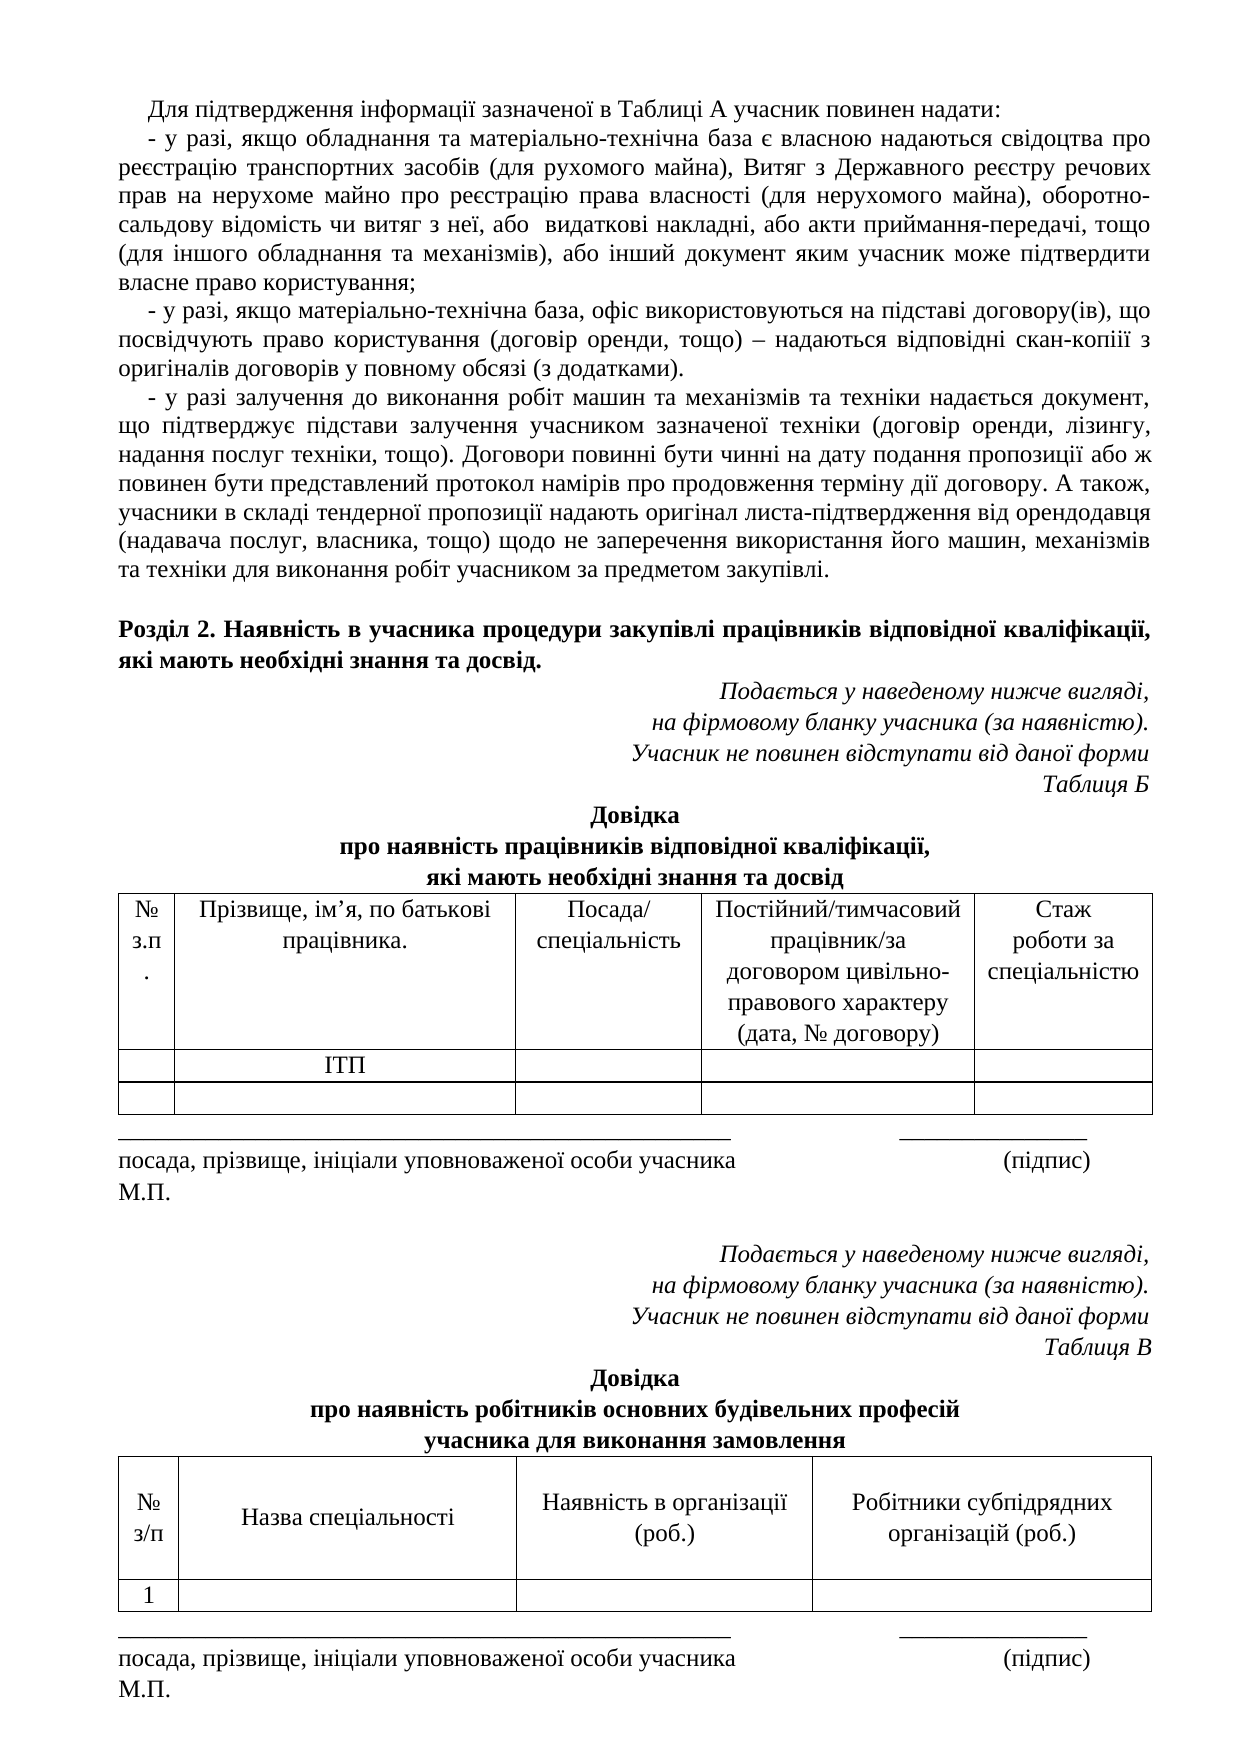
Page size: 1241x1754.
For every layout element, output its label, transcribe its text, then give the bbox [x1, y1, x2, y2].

text посада, прізвище, ініціали уповноваженої особи учасника (підпис) [118, 1146, 1152, 1174]
text про наявність робітників основних будівельних професій [118, 1394, 1152, 1423]
table_cell [517, 1580, 812, 1611]
text Розділ 2. Наявність в учасника процедури закупівлі працівників відповідної кваліфікації, які мають необхідні знання та досвід. [118, 614, 1152, 674]
text _________________________________________________ _______________ [118, 1115, 1152, 1143]
table_cell [975, 1083, 1152, 1113]
text Учасник не повинен відступати від даної форми [118, 1301, 1152, 1329]
text М.П. [118, 1177, 1152, 1205]
table_header Постійний/тимчасовий працівник/за договором цивільно-правового характеру (дата, № договору) [702, 894, 974, 1049]
text Довідка [118, 1363, 1152, 1392]
table_header № з/п [119, 1457, 178, 1579]
table_cell [119, 1083, 174, 1113]
text Подається у наведеному нижче вигляді, на фірмовому бланку учасника (за наявністю). [634, 676, 1152, 736]
text Для підтвердження інформації зазначеної в Таблиці А учасник повинен надати: [118, 94, 1152, 123]
text Таблиця Б [118, 769, 1152, 798]
table_header Прізвище, ім’я, по батькові працівника. [175, 894, 515, 1049]
text Учасник не повинен відступати від даної форми [118, 738, 1152, 767]
text - у разі, якщо обладнання та матеріально-технічна база є власною надаються свідоцтва про реєстрацію транспортних засобів (для рухомого майна), Витяг з Державного реєстру речових прав на нерухоме майно про реєстрацію права власності (для нерухомого майна), оборотно-сальдову відомість чи витяг з неї, або видаткові накладні, або акти приймання-передачі, тощо (для іншого обладнання та механізмів), або інший документ яким учасник може підтвердити власне право користування; [118, 123, 1152, 295]
text М.П. [118, 1674, 1152, 1703]
table_cell [975, 1050, 1152, 1081]
table_cell [175, 1083, 515, 1113]
text учасника для виконання замовлення [118, 1425, 1152, 1454]
table_cell [702, 1050, 974, 1081]
text - у разі залучення до виконання робіт машин та механізмів та техніки надається документ, що підтверджує підстави залучення учасником зазначеної техніки (договір оренди, лізингу, надання послуг техніки, тощо). Договори повинні бути чинні на дату подання пропозиції або ж повинен бути представлений протокол намірів про продовження терміну дії договору. А також, учасники в складі тендерної пропозиції надають оригінал листа-підтвердження від орендодавця (надавача послуг, власника, тощо) щодо не заперечення використання його машин, механізмів та техніки для виконання робіт учасником за предметом закупівлі. [118, 382, 1152, 583]
table_cell [702, 1083, 974, 1113]
text посада, прізвище, ініціали уповноваженої особи учасника (підпис) [118, 1643, 1152, 1672]
text про наявність працівників відповідної кваліфікації, [118, 831, 1152, 860]
table_cell [119, 1050, 174, 1081]
text Подається у наведеному нижче вигляді, на фірмовому бланку учасника (за наявністю). [634, 1239, 1152, 1298]
text Довідка [118, 800, 1152, 829]
table_cell 1 [119, 1580, 178, 1611]
text _________________________________________________ _______________ [118, 1612, 1152, 1641]
table_cell [516, 1050, 701, 1081]
table_cell [813, 1580, 1151, 1611]
table_header Стаж роботи за спеціальністю [975, 894, 1152, 1049]
text - у разі, якщо матеріально-технічна база, офіс використовуються на підставі договору(ів), що посвідчують право користування (договір оренди, тощо) – надаються відповідні скан-копіії з оригіналів договорів у повному обсязі (з додатками). [118, 295, 1152, 382]
table_cell [179, 1580, 516, 1611]
table_header Робітники субпідрядних організацій (роб.) [813, 1457, 1151, 1579]
table_header Посада/ спеціальність [516, 894, 701, 1049]
table_cell [516, 1083, 701, 1113]
text які мають необхідні знання та досвід [118, 862, 1152, 891]
table_header Наявність в організації (роб.) [517, 1457, 812, 1579]
table_cell ІТП [175, 1050, 515, 1081]
text Таблиця В [118, 1332, 1152, 1361]
table_header № з.п. [119, 894, 174, 1049]
table_header Назва спеціальності [179, 1457, 516, 1579]
